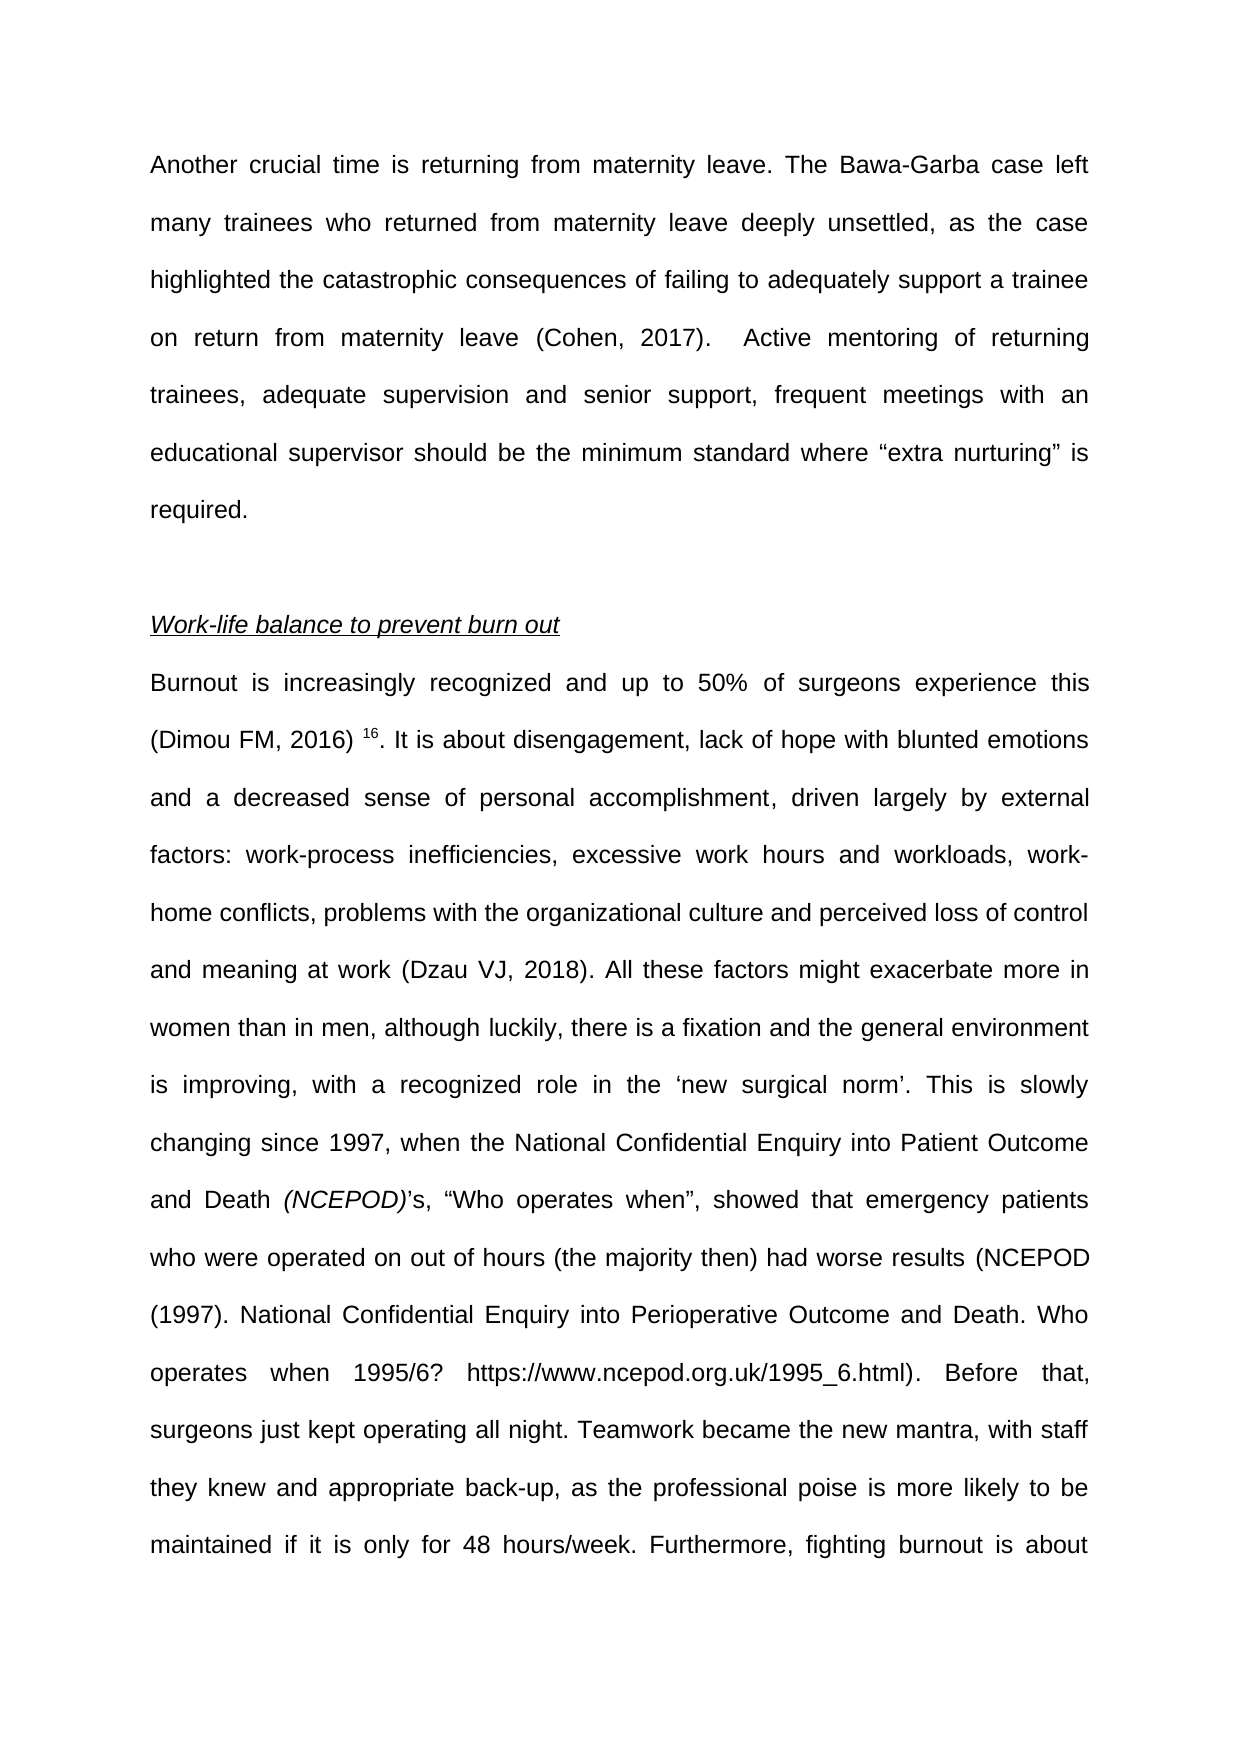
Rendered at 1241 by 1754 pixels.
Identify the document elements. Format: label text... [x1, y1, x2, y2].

text Work-life balance to prevent burn out [150, 610, 1090, 639]
text Another crucial time is returning from maternity leave. The Bawa-Garba case left many trainees who returned from maternity leave deeply unsettled, as the case highlighted the catastrophic consequences of failing to adequately support a trainee on return from maternity leave. Active mentoring of returning trainees, adequate supervision and senior support, frequent meetings with an educational supervisor should be the minimum standard where “extra nurturing” is required. [150, 150, 1090, 524]
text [150, 667, 1090, 1559]
